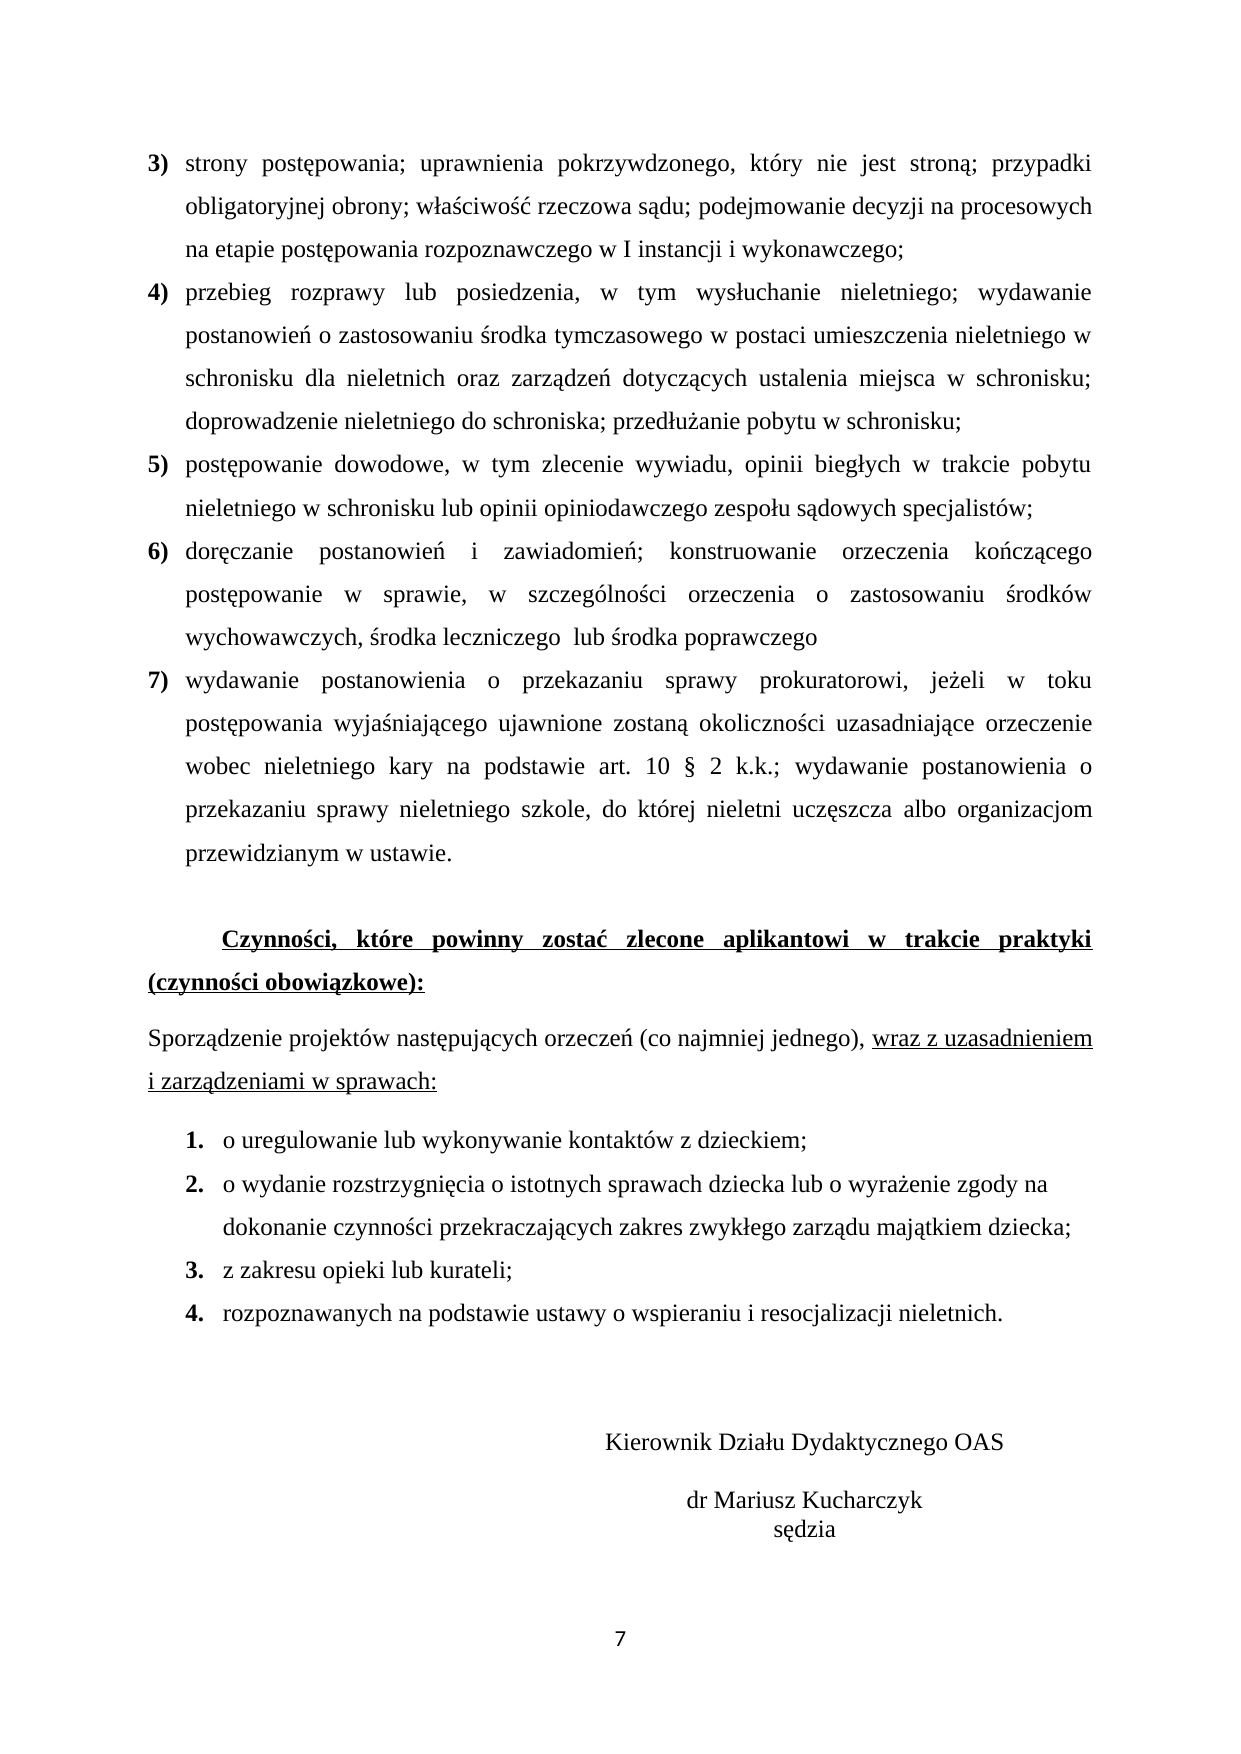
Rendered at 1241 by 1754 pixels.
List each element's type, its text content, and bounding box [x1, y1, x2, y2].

list o wydanie rozstrzygnięcia o istotnych sprawach dziecka lub o wyrażenie zgody na dokonanie czynności przekraczających zakres zwykłego zarządu majątkiem dziecka; [185, 1169, 1093, 1241]
list przebieg rozprawy lub posiedzenia, w tym wysłuchanie nieletniego; wydawanie postanowień o zastosowaniu środka tymczasowego w postaci umieszczenia nieletniego w schronisku dla nieletnich oraz zarządzeń dotyczących ustalenia miejsca w schronisku; doprowadzenie nieletniego do schroniska; przedłużanie pobytu w schronisku; [148, 277, 1093, 435]
text dr Mariusz Kucharczyk [516, 1485, 1093, 1514]
list doręczanie postanowień i zawiadomień; konstruowanie orzeczenia kończącego postępowanie w sprawie, w szczególności orzeczenia o zastosowaniu środków wychowawczych, środka leczniczego lub środka poprawczego [148, 536, 1093, 651]
list wydawanie postanowienia o przekazaniu sprawy prokuratorowi, jeżeli w toku postępowania wyjaśniającego ujawnione zostaną okoliczności uzasadniające orzeczenie wobec nieletniego kary na podstawie art. 10 § 2 k.k.; wydawanie postanowienia o przekazaniu sprawy nieletniego szkole, do której nieletni uczęszcza albo organizacjom przewidzianym w ustawie. [148, 665, 1093, 866]
text sędzia [516, 1514, 1093, 1542]
list postępowanie dowodowe, w tym zlecenie wywiadu, opinii biegłych w trakcie pobytu nieletniego w schronisku lub opinii opiniodawczego zespołu sądowych specjalistów; [148, 449, 1093, 521]
text Kierownik Działu Dydaktycznego OAS [516, 1427, 1093, 1456]
text Czynności, które powinny zostać zlecone aplikantowi w trakcie praktyki (czynności obowiązkowe): [148, 924, 1093, 996]
list o uregulowanie lub wykonywanie kontaktów z dzieckiem; [185, 1126, 1093, 1154]
list z zakresu opieki lub kurateli; [185, 1255, 1093, 1284]
list strony postępowania; uprawnienia pokrzywdzonego, który nie jest stroną; przypadki obligatoryjnej obrony; właściwość rzeczowa sądu; podejmowanie decyzji na procesowych na etapie postępowania rozpoznawczego w I instancji i wykonawczego; [148, 148, 1093, 263]
list rozpoznawanych na podstawie ustawy o wspieraniu i resocjalizacji nieletnich. [185, 1298, 1093, 1327]
text Sporządzenie projektów następujących orzeczeń (co najmniej jednego), wraz z uzasadnieniem i zarządzeniami w sprawach: [148, 1023, 1093, 1094]
